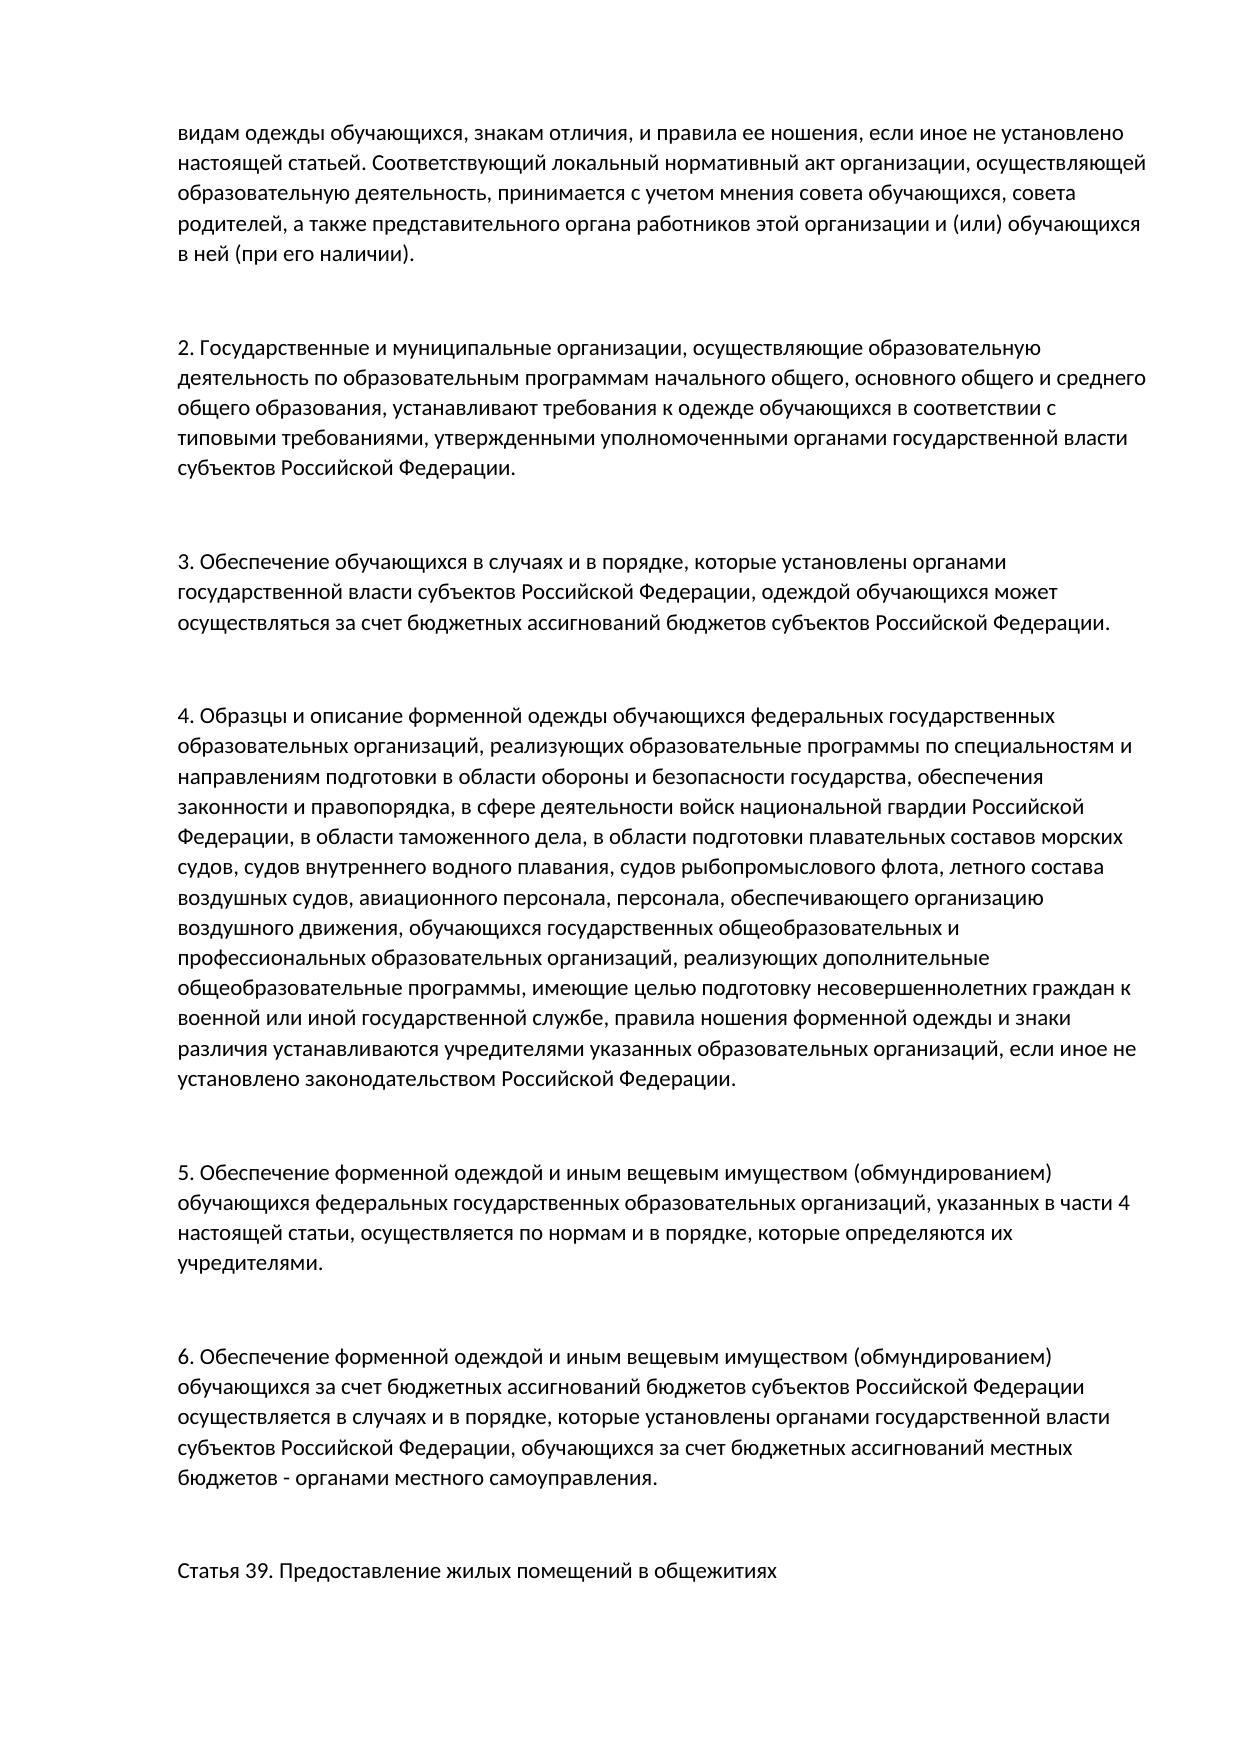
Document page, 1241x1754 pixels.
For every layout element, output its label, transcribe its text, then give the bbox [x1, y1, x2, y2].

text 4. Образцы и описание форменной одежды обучающихся федеральных государственных образовательных организаций, реализующих образовательные программы по специальностям и направлениям подготовки в области обороны и безопасности государства, обеспечения законности и правопорядка, в сфере деятельности войск национальной гвардии Российской Федерации, в области таможенного дела, в области подготовки плавательных составов морских судов, судов внутреннего водного плавания, судов рыбопромыслового флота, летного состава воздушных судов, авиационного персонала, персонала, обеспечивающего организацию воздушного движения, обучающихся государственных общеобразовательных и профессиональных образовательных организаций, реализующих дополнительные общеобразовательные программы, имеющие целью подготовку несовершеннолетних граждан к военной или иной государственной службе, правила ношения форменной одежды и знаки различия устанавливаются учредителями указанных образовательных организаций, если иное не установлено законодательством Российской Федерации. [177, 701, 1152, 1092]
text 5. Обеспечение форменной одеждой и иным вещевым имуществом (обмундированием) обучающихся федеральных государственных образовательных организаций, указанных в части 4 настоящей статьи, осуществляется по нормам и в порядке, которые определяются их учредителями. [177, 1158, 1152, 1276]
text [177, 118, 1152, 267]
text Статья 39. Предоставление жилых помещений в общежитиях [177, 1557, 1152, 1585]
text 3. Обеспечение обучающихся в случаях и в порядке, которые установлены органами государственной власти субъектов Российской Федерации, одеждой обучающихся может осуществляться за счет бюджетных ассигнований бюджетов субъектов Российской Федерации. [177, 547, 1152, 636]
text 2. Государственные и муниципальные организации, осуществляющие образовательную деятельность по образовательным программам начального общего, основного общего и среднего общего образования, устанавливают требования к одежде обучающихся в соответствии с типовыми требованиями, утвержденными уполномоченными органами государственной власти субъектов Российской Федерации. [177, 333, 1152, 482]
text 6. Обеспечение форменной одеждой и иным вещевым имуществом (обмундированием) обучающихся за счет бюджетных ассигнований бюджетов субъектов Российской Федерации осуществляется в случаях и в порядке, которые установлены органами государственной власти субъектов Российской Федерации, обучающихся за счет бюджетных ассигнований местных бюджетов - органами местного самоуправления. [177, 1342, 1152, 1491]
